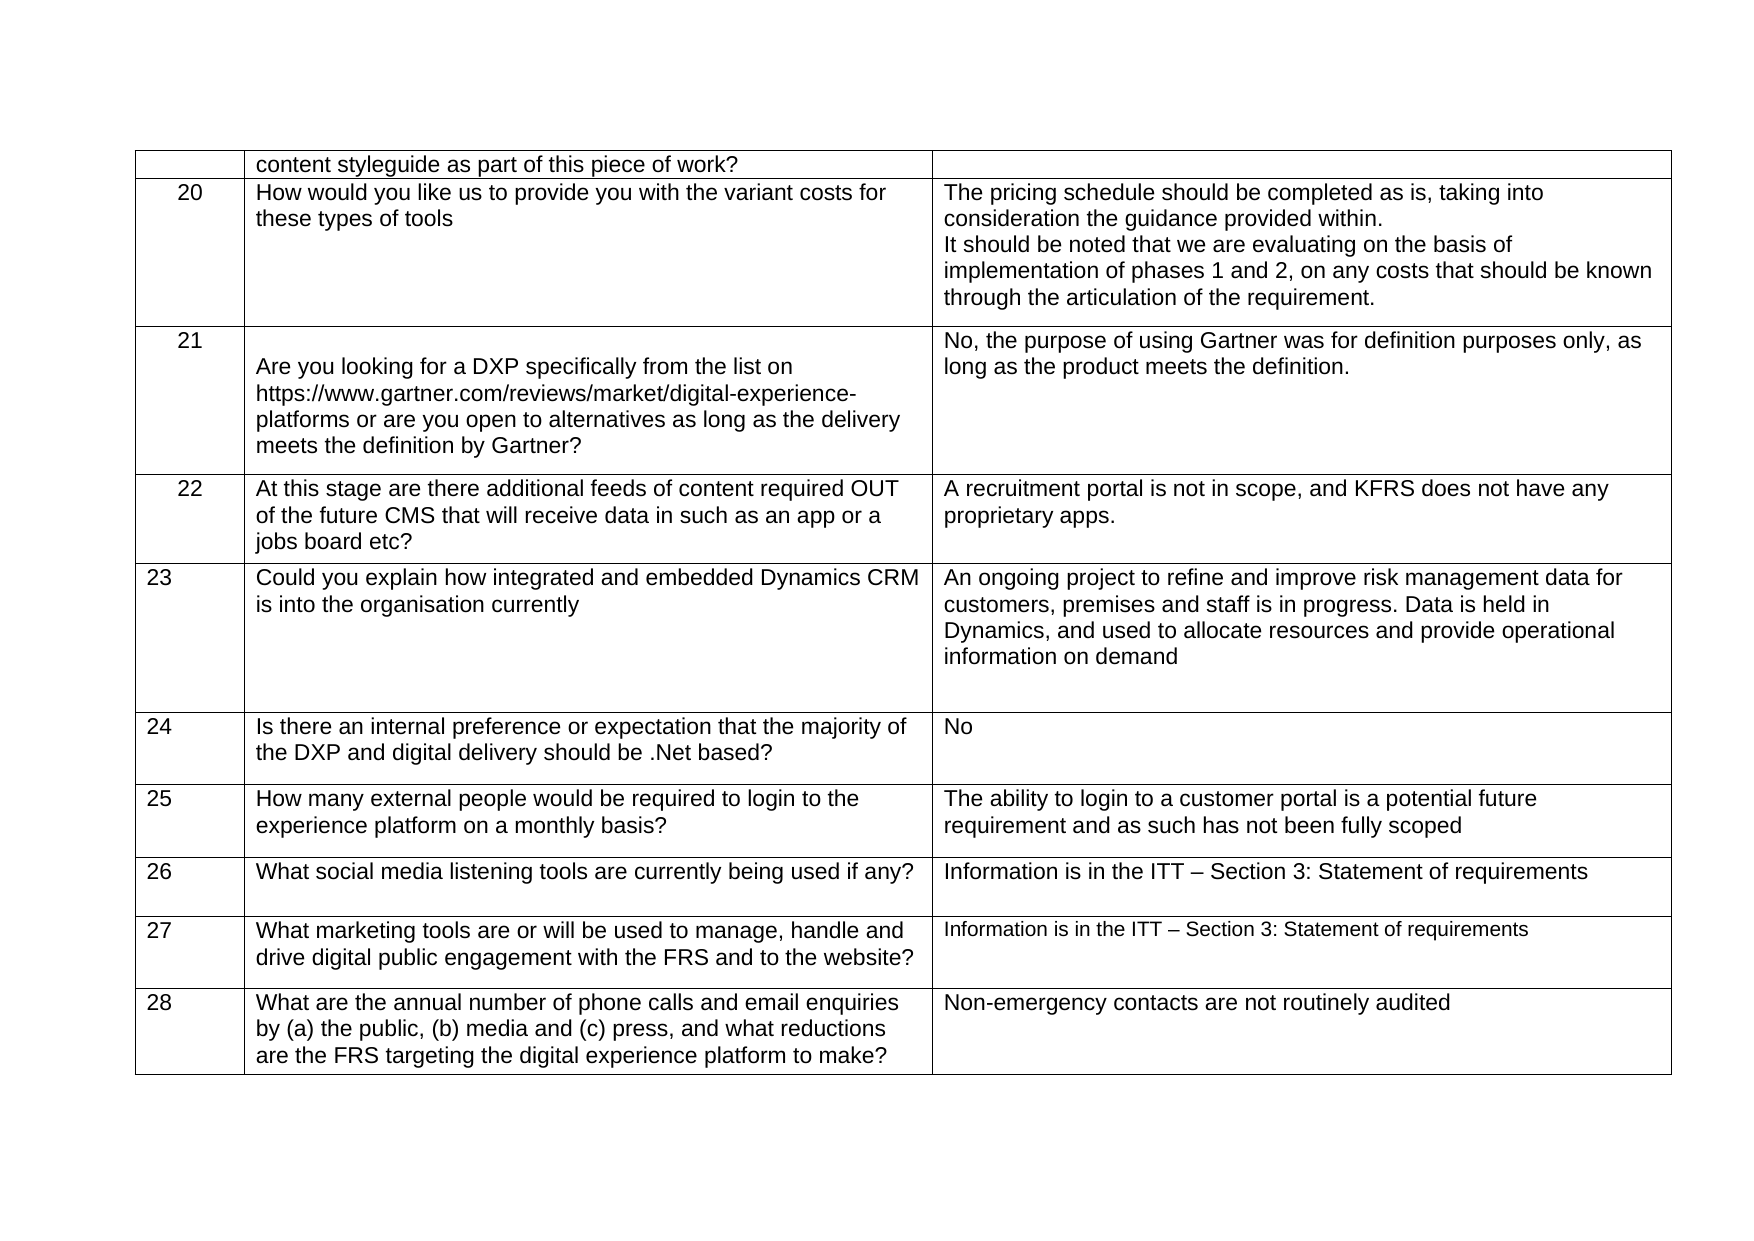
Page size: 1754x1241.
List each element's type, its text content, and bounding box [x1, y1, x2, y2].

table_cell No, the purpose of using Gartner was for definition purposes only, as long as the product meets the definition. [933, 327, 1671, 474]
table_cell 27 [136, 917, 244, 988]
table_cell Information is in the ITT – Section 3: Statement of requirements [933, 917, 1671, 988]
table_cell 23 [136, 564, 244, 712]
table_cell The ability to login to a customer portal is a potential future requirement and as such has not been fully scoped [933, 785, 1671, 857]
table_cell 26 [136, 858, 244, 916]
table_cell 24 [136, 713, 244, 784]
table_cell 22 [136, 475, 244, 563]
table_cell What marketing tools are or will be used to manage, handle and drive digital public engagement with the FRS and to the website? [245, 917, 932, 988]
table_cell What social media listening tools are currently being used if any? [245, 858, 932, 916]
table_cell Are you looking for a DXP specifically from the list on https://www.gartner.com/reviews/market/digital-experience-platforms or are you open to alternatives as long as the delivery meets the definition by Gartner? [245, 327, 932, 474]
table_cell 19 [136, 151, 244, 177]
table_cell 21 [136, 327, 244, 474]
table_cell Is there an internal preference or expectation that the majority of the DXP and digital delivery should be .Net based? [245, 713, 932, 784]
table_cell An ongoing project to refine and improve risk management data for customers, premises and staff is in progress. Data is held in Dynamics, and used to allocate resources and provide operational information on demand [933, 564, 1671, 712]
table_cell How would you like us to provide you with the variant costs for these types of tools [245, 179, 932, 326]
table_cell 28 [136, 989, 244, 1074]
table_cell At this stage are there additional feeds of content required OUT of the future CMS that will receive data in such as an app or a jobs board etc? [245, 475, 932, 563]
table_cell Could you explain how integrated and embedded Dynamics CRM is into the organisation currently [245, 564, 932, 712]
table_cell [933, 151, 1671, 177]
table_cell The pricing schedule should be completed as is, taking into consideration the guidance provided within. It should be noted that we are evaluating on the basis of implementation of phases 1 and 2, on any costs that should be known through the articulation of the requirement. [933, 179, 1671, 326]
table_cell 25 [136, 785, 244, 857]
table_cell How many external people would be required to login to the experience platform on a monthly basis? [245, 785, 932, 857]
table_cell Information is in the ITT – Section 3: Statement of requirements [933, 858, 1671, 916]
table_cell What are the annual number of phone calls and email enquiries by (a) the public, (b) media and (c) press, and what reductions are the FRS targeting the digital experience platform to make? [245, 989, 932, 1074]
table_cell 20 [136, 179, 244, 326]
table_cell Non-emergency contacts are not routinely audited [933, 989, 1671, 1074]
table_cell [245, 151, 932, 177]
table_cell No [933, 713, 1671, 784]
table_cell A recruitment portal is not in scope, and KFRS does not have any proprietary apps. [933, 475, 1671, 563]
